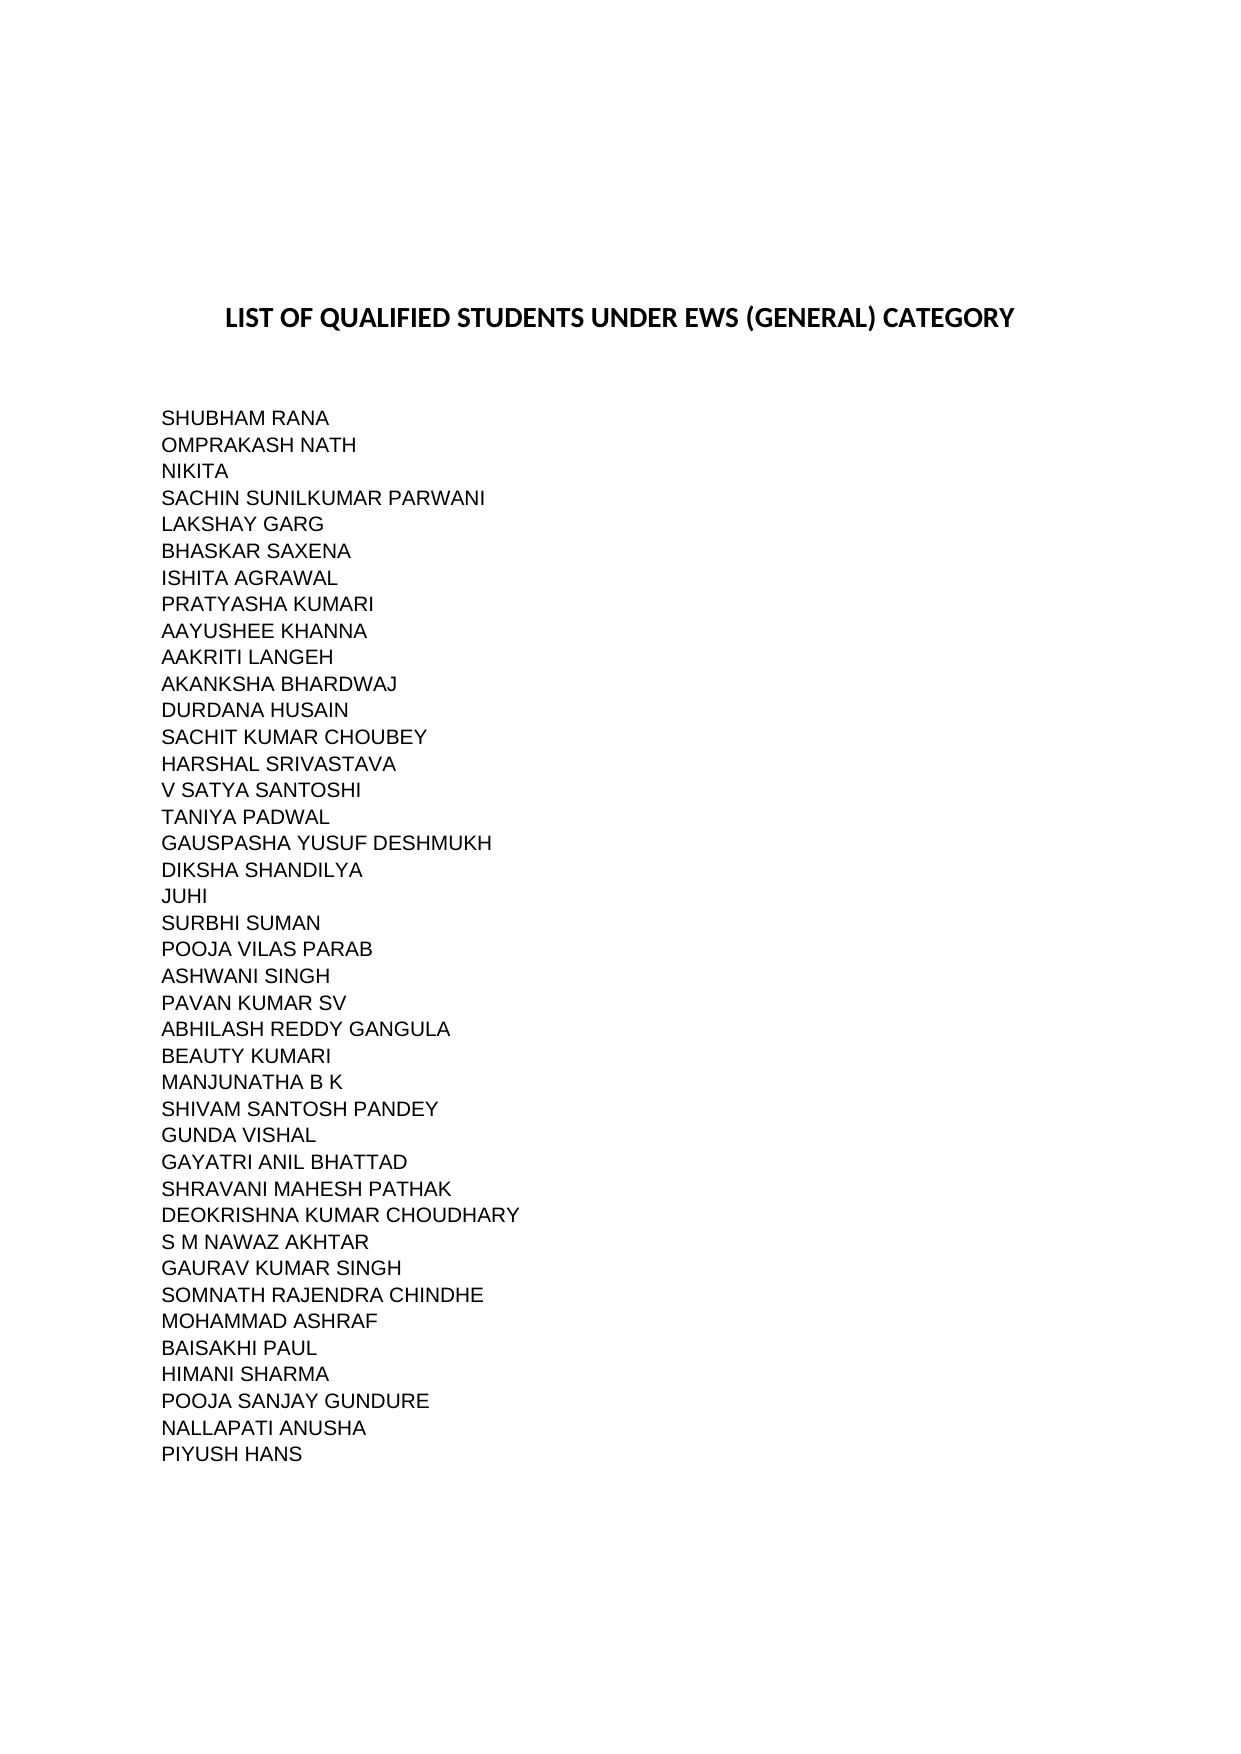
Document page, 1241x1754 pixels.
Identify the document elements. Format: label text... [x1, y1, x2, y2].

table_cell BEAUTY KUMARI [150, 1041, 542, 1067]
table_header SHUBHAM RANA [150, 404, 542, 430]
table_cell MOHAMMAD ASHRAF [150, 1307, 542, 1333]
table_cell DURDANA HUSAIN [150, 696, 542, 722]
table_cell GAURAV KUMAR SINGH [150, 1254, 542, 1280]
table_cell NIKITA [150, 457, 542, 483]
table_cell JUHI [150, 882, 542, 908]
table_cell GAUSPASHA YUSUF DESHMUKH [150, 829, 542, 855]
table_cell SURBHI SUMAN [150, 908, 542, 935]
table_cell SHIVAM SANTOSH PANDEY [150, 1094, 542, 1121]
table_cell SACHIT KUMAR CHOUBEY [150, 722, 542, 749]
table_cell GAYATRI ANIL BHATTAD [150, 1147, 542, 1174]
table_cell MANJUNATHA B K [150, 1068, 542, 1094]
table_cell GUNDA VISHAL [150, 1121, 542, 1147]
text LIST OF QUALIFIED STUDENTS UNDER EWS (GENERAL) CATEGORY [150, 299, 1090, 334]
table_cell DEOKRISHNA KUMAR CHOUDHARY [150, 1200, 542, 1227]
table_cell ABHILASH REDDY GANGULA [150, 1014, 542, 1041]
table_cell S M NAWAZ AKHTAR [150, 1227, 542, 1253]
table_cell POOJA VILAS PARAB [150, 935, 542, 961]
table_cell HIMANI SHARMA [150, 1360, 542, 1386]
table_cell PAVAN KUMAR SV [150, 988, 542, 1014]
table_cell PRATYASHA KUMARI [150, 589, 542, 616]
table_cell AKANKSHA BHARDWAJ [150, 669, 542, 696]
table_cell HARSHAL SRIVASTAVA [150, 749, 542, 775]
table_cell LAKSHAY GARG [150, 510, 542, 536]
table_cell ASHWANI SINGH [150, 961, 542, 988]
table_cell OMPRAKASH NATH [150, 430, 542, 457]
table_cell BAISAKHI PAUL [150, 1333, 542, 1360]
table_cell AAYUSHEE KHANNA [150, 616, 542, 642]
table_cell SACHIN SUNILKUMAR PARWANI [150, 483, 542, 510]
table_cell SOMNATH RAJENDRA CHINDHE [150, 1280, 542, 1307]
table_cell V SATYA SANTOSHI [150, 775, 542, 802]
table_cell PIYUSH HANS [150, 1439, 542, 1466]
table_cell AAKRITI LANGEH [150, 643, 542, 669]
table_cell ISHITA AGRAWAL [150, 563, 542, 589]
table_cell NALLAPATI ANUSHA [150, 1413, 542, 1439]
table_cell BHASKAR SAXENA [150, 536, 542, 563]
table_cell DIKSHA SHANDILYA [150, 855, 542, 882]
table_cell SHRAVANI MAHESH PATHAK [150, 1174, 542, 1200]
table_cell POOJA SANJAY GUNDURE [150, 1386, 542, 1413]
table_cell TANIYA PADWAL [150, 802, 542, 828]
